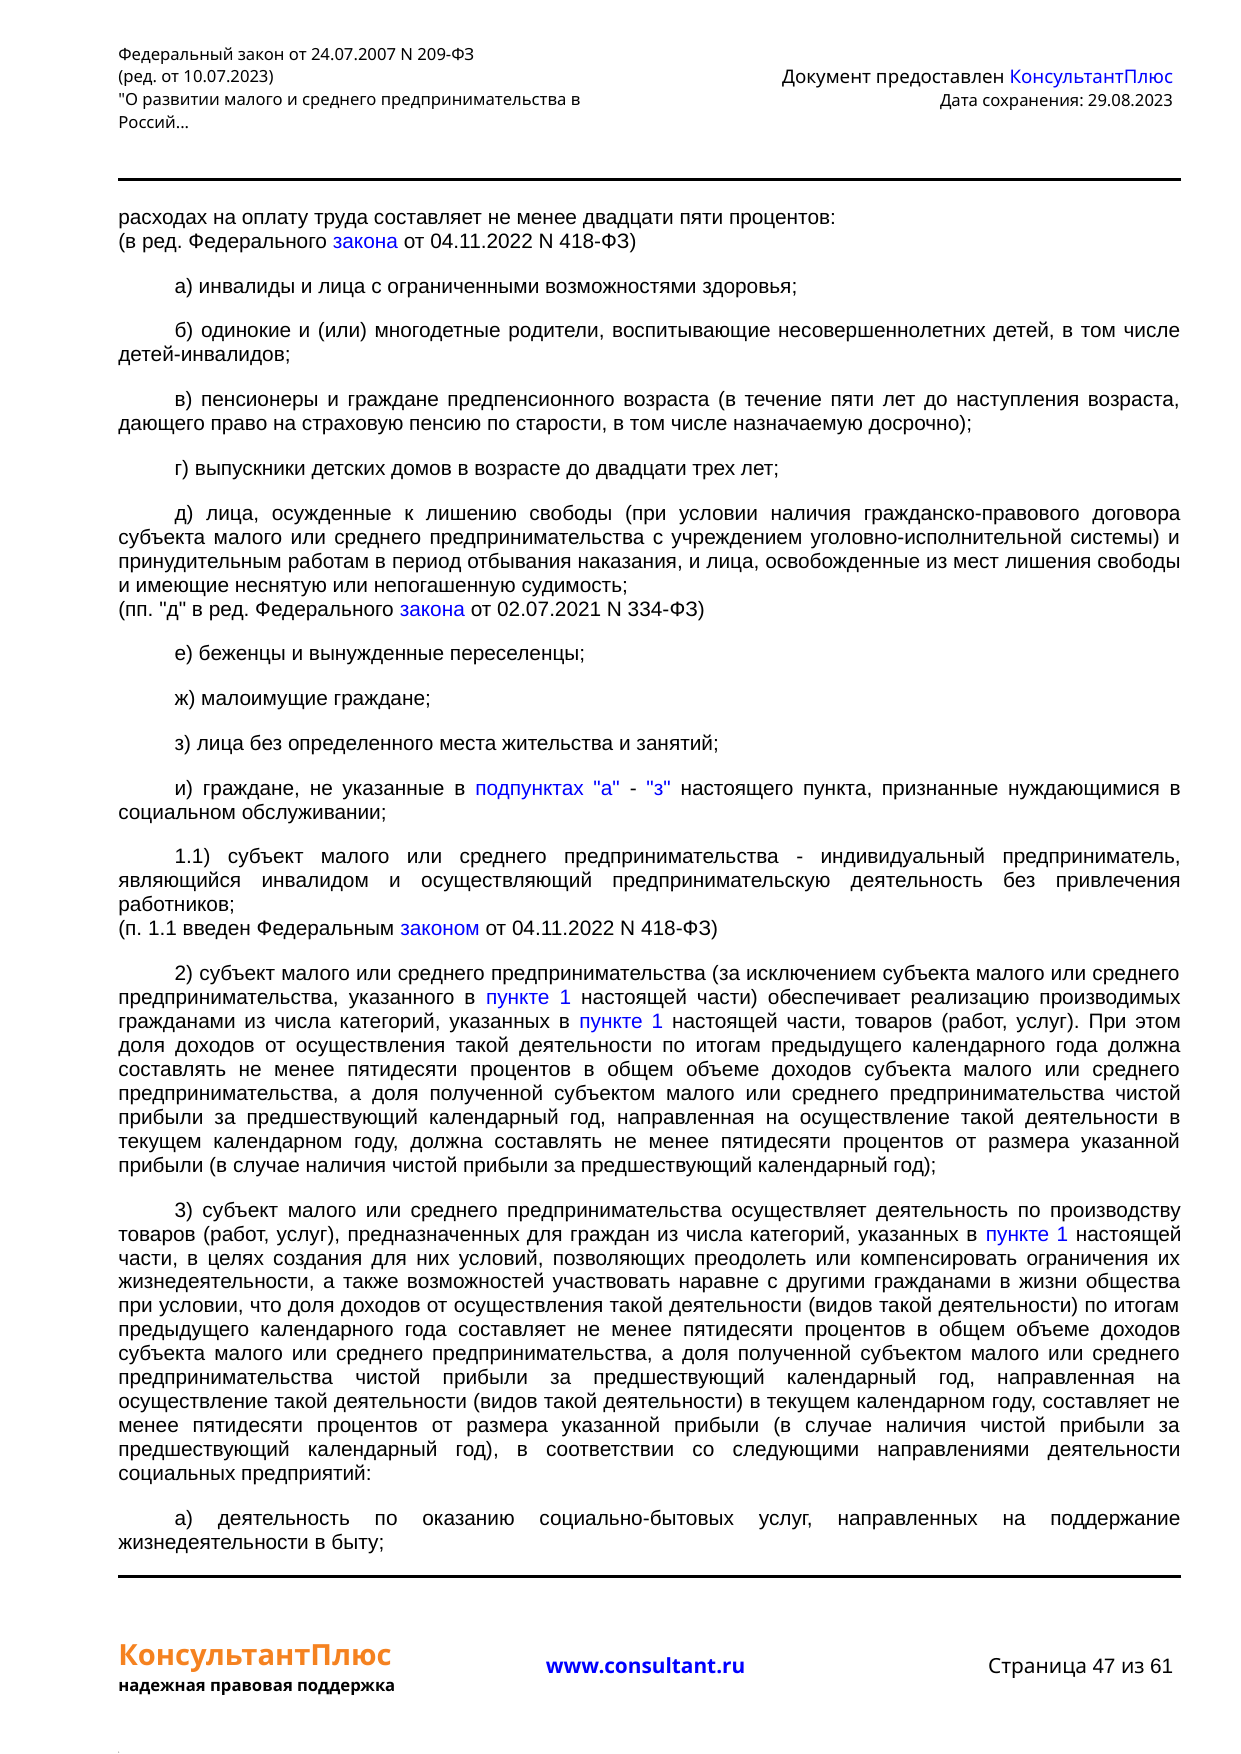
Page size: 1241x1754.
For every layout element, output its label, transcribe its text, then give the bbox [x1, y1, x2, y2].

text е) беженцы и вынужденные переселенцы; [118, 641, 1181, 665]
text 3) субъект малого или среднего предпринимательства осуществляет деятельность по производству товаров (работ, услуг), предназначенных для граждан из числа категорий, указанных в пункте 1 настоящей части, в целях создания для них условий, позволяющих преодолеть или компенсировать ограничения их жизнедеятельности, а также возможностей участвовать наравне с другими гражданами в жизни общества при условии, что доля доходов от осуществления такой деятельности (видов такой деятельности) по итогам предыдущего календарного года составляет не менее пятидесяти процентов в общем объеме доходов субъекта малого или среднего предпринимательства, а доля полученной субъектом малого или среднего предпринимательства чистой прибыли за предшествующий календарный год, направленная на осуществление такой деятельности (видов такой деятельности) в текущем календарном году, составляет не менее пятидесяти процентов от размера указанной прибыли (в случае наличия чистой прибыли за предшествующий календарный год), в соответствии со следующими направлениями деятельности социальных предприятий: [118, 1197, 1181, 1485]
text а) деятельность по оказанию социально-бытовых услуг, направленных на поддержание жизнедеятельности в быту; [118, 1506, 1181, 1554]
text г) выпускники детских домов в возрасте до двадцати трех лет; [118, 456, 1181, 480]
text в) пенсионеры и граждане предпенсионного возраста (в течение пяти лет до наступления возраста, дающего право на страховую пенсию по старости, в том числе назначаемую досрочно); [118, 387, 1181, 435]
text 1.1) субъект малого или среднего предпринимательства - индивидуальный предприниматель, являющийся инвалидом и осуществляющий предпринимательскую деятельность без привлечения работников; [118, 844, 1181, 916]
text б) одинокие и (или) многодетные родители, воспитывающие несовершеннолетних детей, в том числе детей-инвалидов; [118, 318, 1181, 366]
text 2) субъект малого или среднего предпринимательства (за исключением субъекта малого или среднего предпринимательства, указанного в пункте 1 настоящей части) обеспечивает реализацию производимых гражданами из числа категорий, указанных в пункте 1 настоящей части, товаров (работ, услуг). При этом доля доходов от осуществления такой деятельности по итогам предыдущего календарного года должна составлять не менее пятидесяти процентов в общем объеме доходов субъекта малого или среднего предпринимательства, а доля полученной субъектом малого или среднего предпринимательства чистой прибыли за предшествующий календарный год, направленная на осуществление такой деятельности в текущем календарном году, должна составлять не менее пятидесяти процентов от размера указанной прибыли (в случае наличия чистой прибыли за предшествующий календарный год); [118, 961, 1181, 1177]
text (в ред. Федерального закона от 04.11.2022 N 418-ФЗ) [118, 229, 1181, 253]
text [118, 205, 1181, 229]
text з) лица без определенного места жительства и занятий; [118, 731, 1181, 755]
text (пп. "д" в ред. Федерального закона от 02.07.2021 N 334-ФЗ) [118, 596, 1181, 620]
text ж) малоимущие граждане; [118, 686, 1181, 710]
text а) инвалиды и лица с ограниченными возможностями здоровья; [118, 273, 1181, 297]
text и) граждане, не указанные в подпунктах "а" - "з" настоящего пункта, признанные нуждающимися в социальном обслуживании; [118, 776, 1181, 823]
text д) лица, осужденные к лишению свободы (при условии наличия гражданско-правового договора субъекта малого или среднего предпринимательства с учреждением уголовно-исполнительной системы) и принудительным работам в период отбывания наказания, и лица, освобожденные из мест лишения свободы и имеющие неснятую или непогашенную судимость; [118, 501, 1181, 596]
text (п. 1.1 введен Федеральным законом от 04.11.2022 N 418-ФЗ) [118, 916, 1181, 940]
